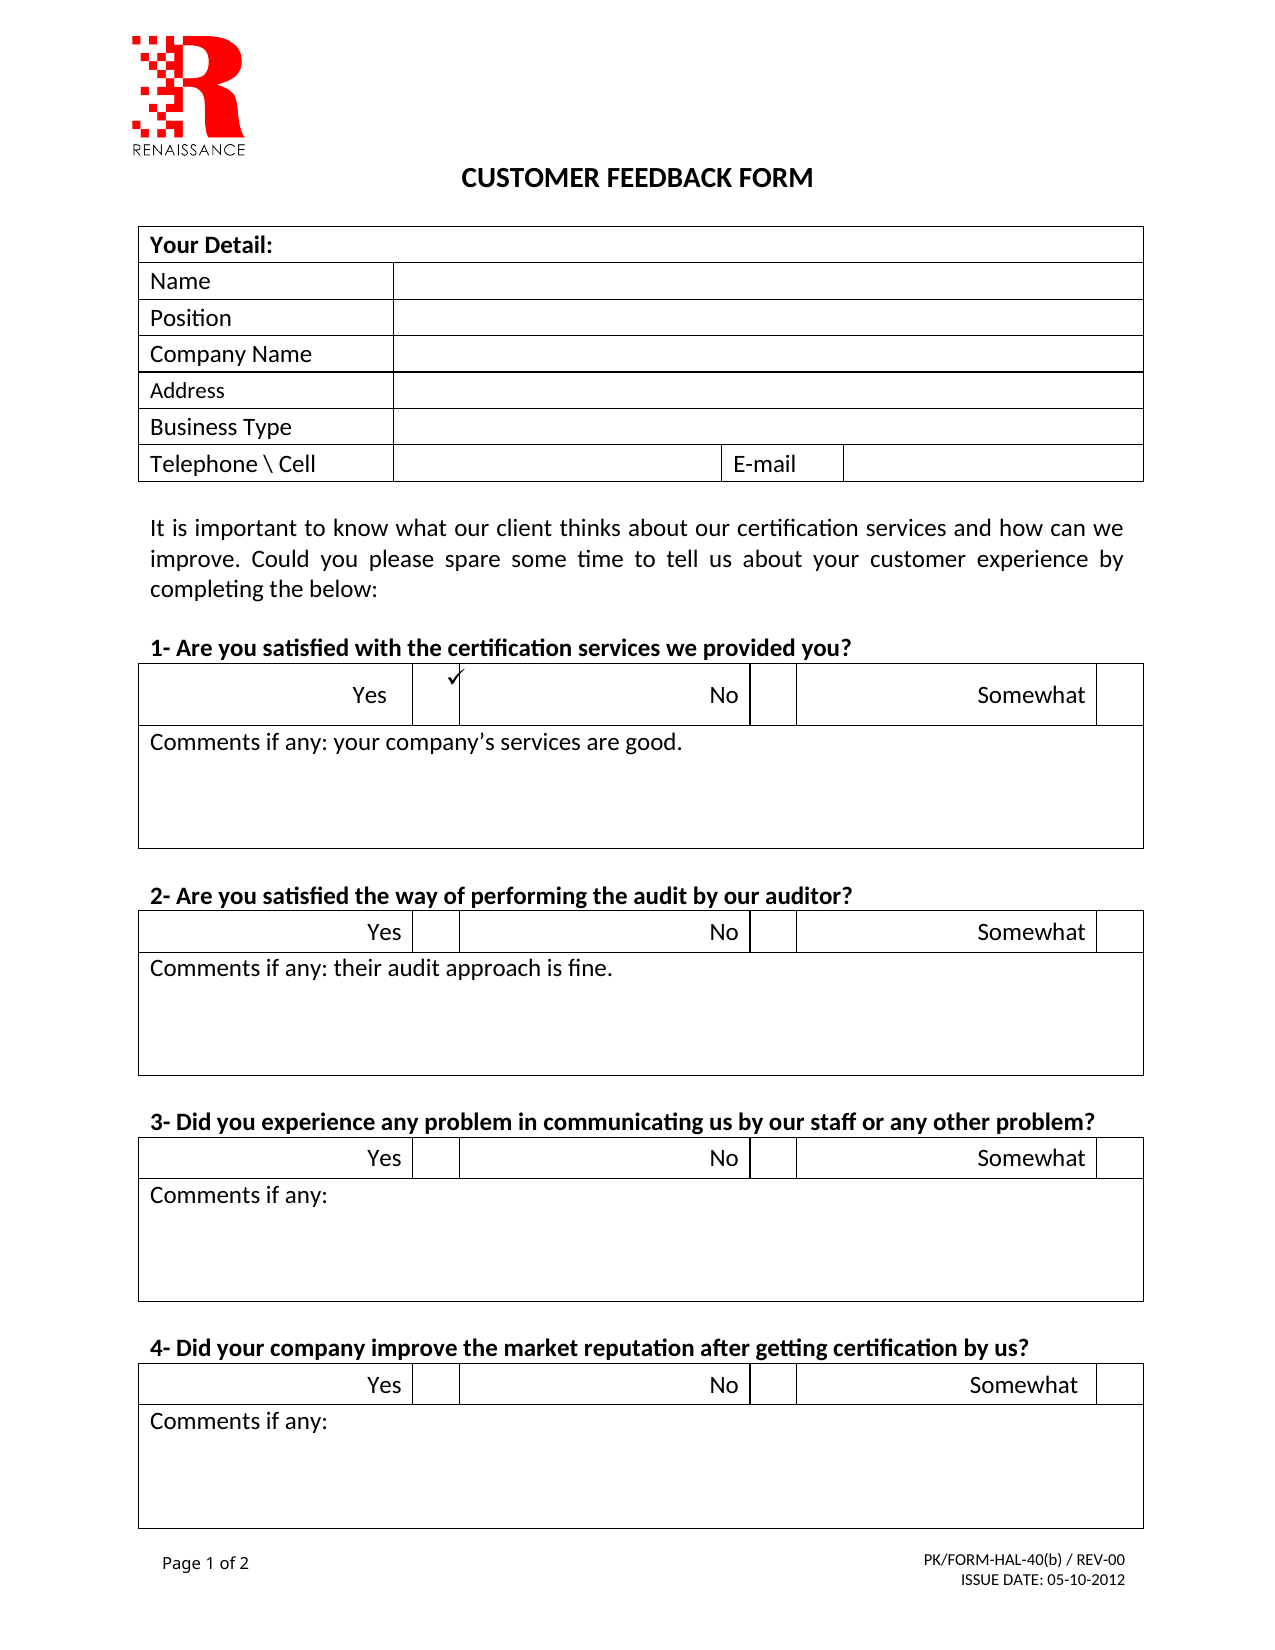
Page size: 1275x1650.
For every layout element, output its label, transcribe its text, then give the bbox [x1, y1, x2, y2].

table_header No [460, 664, 749, 725]
table_header [413, 911, 459, 952]
table_cell [394, 373, 1143, 408]
table_header [413, 1138, 459, 1178]
table_cell Name [139, 263, 393, 298]
table_header [1097, 1138, 1143, 1178]
table_header [1097, 664, 1143, 725]
table_cell Address [139, 373, 393, 408]
table_header [751, 1138, 796, 1178]
table_cell Comments if any: [139, 1179, 1143, 1301]
text It is important to know what our client thinks about our certification services and how can we improve. Could you please spare some time to tell us about your customer experience by completing the below: [150, 512, 1125, 604]
table_cell [844, 445, 1143, 481]
table_cell Comments if any: their audit approach is fine. [139, 953, 1143, 1075]
table_header Yes [139, 1364, 412, 1404]
table_cell Company Name [139, 336, 393, 371]
table_header [413, 1364, 459, 1404]
table_header Somewhat [797, 911, 1096, 952]
table_header No [460, 1364, 749, 1404]
table_header Yes [139, 911, 412, 952]
picture [132, 36, 246, 160]
table_header Somewhat [797, 1138, 1096, 1178]
text 2- Are you satisfied the way of performing the audit by our auditor? [150, 880, 1125, 910]
text 4- Did your company improve the market reputation after getting certification by us? [150, 1333, 1125, 1363]
table_cell E-mail [722, 445, 843, 481]
table_header [751, 1364, 796, 1404]
table_header [413, 664, 459, 725]
table_header [1097, 1364, 1143, 1404]
table_header Somewhat [797, 1364, 1096, 1404]
table_header Somewhat [797, 664, 1096, 725]
table_cell [394, 263, 1143, 298]
table_cell [394, 409, 1143, 444]
text 1- Are you satisfied with the certification services we provided you? [150, 633, 1125, 663]
table_header [751, 664, 796, 725]
table_cell Comments if any: [139, 1405, 1143, 1527]
table_cell [394, 445, 721, 481]
table_header [751, 911, 796, 952]
table_header [1097, 911, 1143, 952]
text 3- Did you experience any problem in communicating us by our staff or any other problem? [150, 1106, 1125, 1137]
table_cell [394, 336, 1143, 371]
table_header Yes [139, 1138, 412, 1178]
text CUSTOMER FEEDBACK FORM [150, 159, 1125, 195]
table_header No [460, 1138, 749, 1178]
table_header No [460, 911, 749, 952]
table_header Your Detail: [139, 227, 1143, 262]
table_header Yes [139, 664, 412, 725]
table_cell Telephone \ Cell [139, 445, 393, 481]
table_cell Business Type [139, 409, 393, 444]
table_cell Comments if any: your company’s services are good. [139, 726, 1143, 848]
table_cell Position [139, 300, 393, 335]
table_cell [394, 300, 1143, 335]
